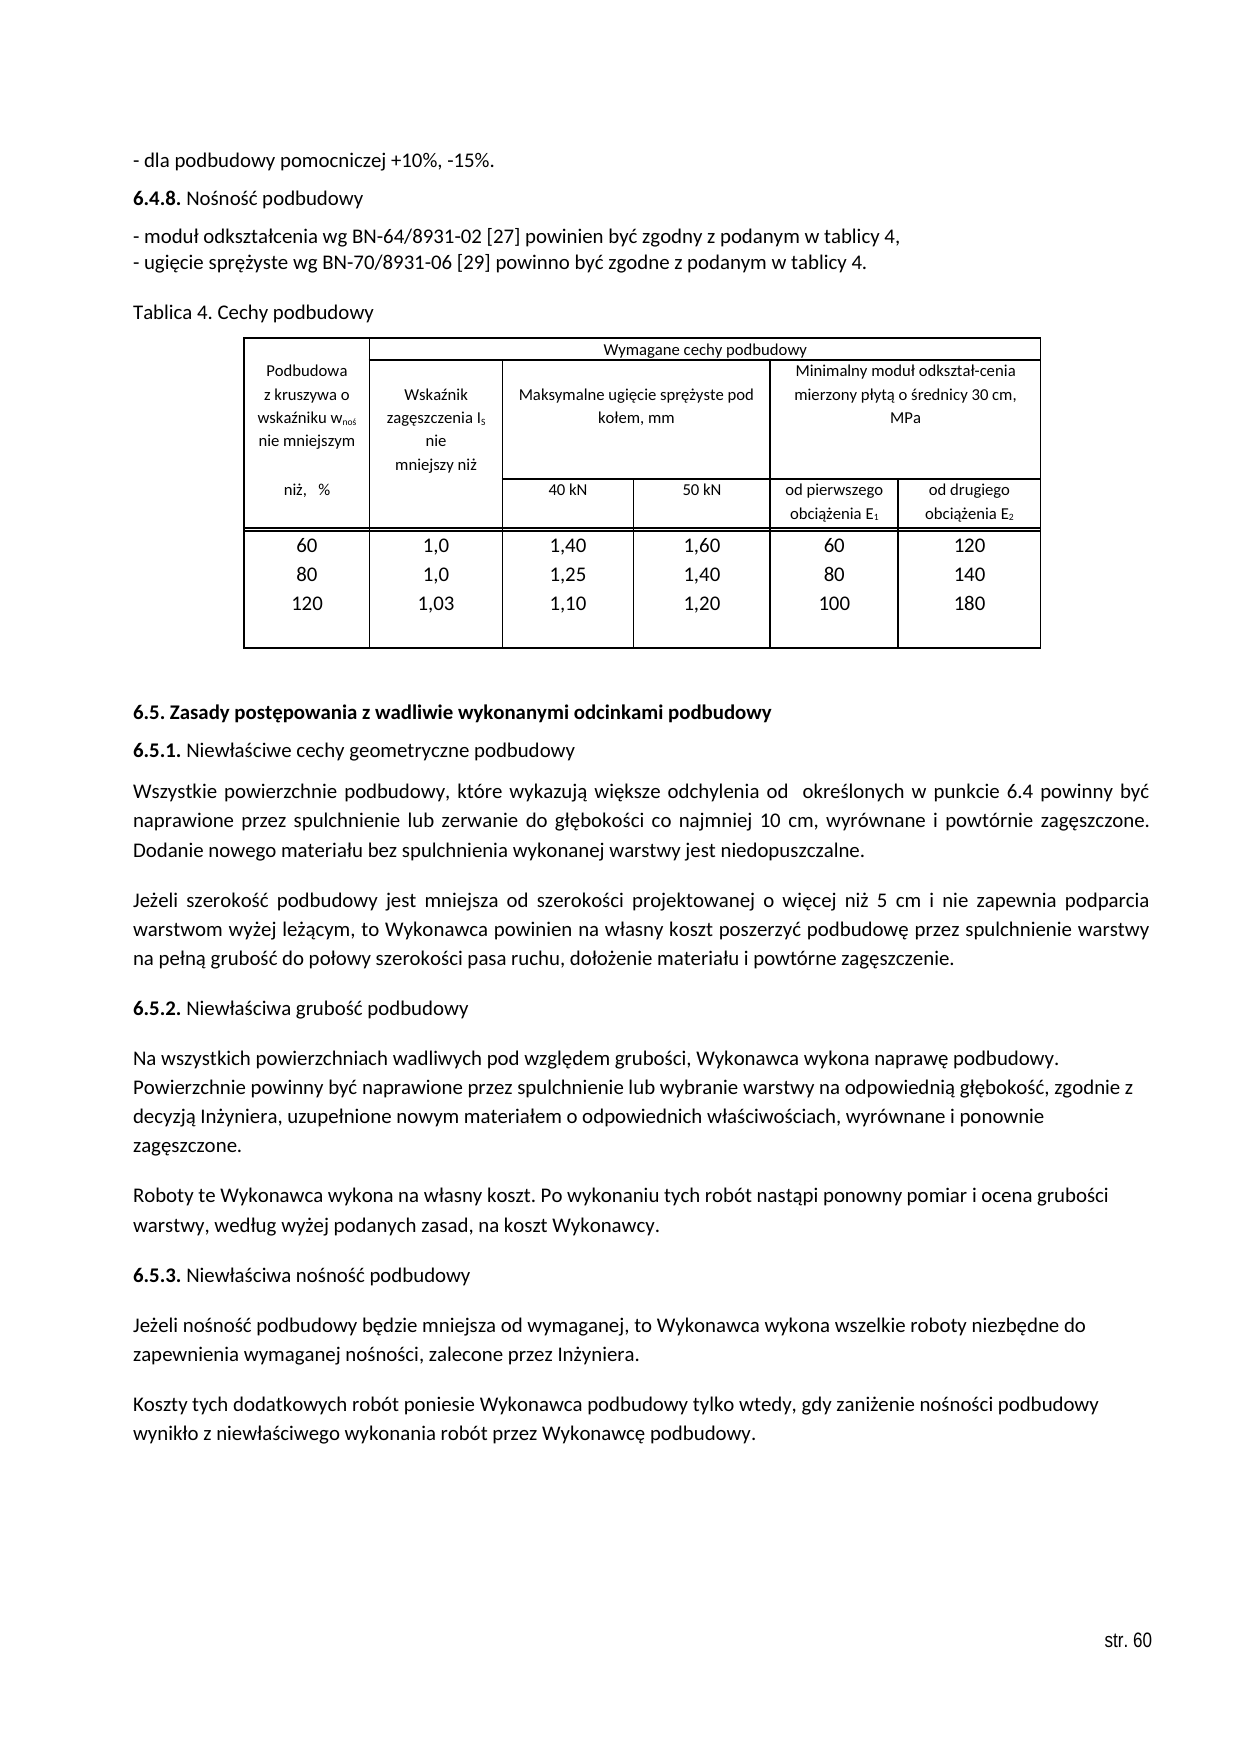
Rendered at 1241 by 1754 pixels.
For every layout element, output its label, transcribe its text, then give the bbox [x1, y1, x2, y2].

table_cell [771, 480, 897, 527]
text Tablica 4. Cechy podbudowy [133, 299, 1152, 325]
text 6.5.2. Niewłaściwa grubość podbudowy [133, 995, 1152, 1021]
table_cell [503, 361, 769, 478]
subtitle 6.5. Zasady postępowania z wadliwie wykonanymi odcinkami podbudowy [133, 699, 1152, 724]
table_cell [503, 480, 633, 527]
text Jeżeli szerokość podbudowy jest mniejsza od szerokości projektowanej o więcej niż 5 cm i nie zapewnia podparcia warstwom wyżej leżącym, to Wykonawca powinien na własny koszt poszerzyć podbudowę przez spulchnienie warstwy na pełną grubość do połowy szerokości pasa ruchu, dołożenie materiału i powtórne zagęszczenie. [133, 887, 1152, 971]
text 6.5.1. Niewłaściwe cechy geometryczne podbudowy [133, 737, 1152, 762]
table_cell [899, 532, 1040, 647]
text - moduł odkształcenia wg BN-64/8931-02 [27] powinien być zgodny z podanym w tablicy 4, [133, 223, 1152, 249]
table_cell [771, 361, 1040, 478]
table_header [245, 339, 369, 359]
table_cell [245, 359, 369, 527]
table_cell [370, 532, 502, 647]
text 6.4.8. Nośność podbudowy [133, 186, 1152, 211]
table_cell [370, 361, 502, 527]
text Roboty te Wykonawca wykona na własny koszt. Po wykonaniu tych robót nastąpi ponowny pomiar i ocena grubości warstwy, według wyżej podanych zasad, na koszt Wykonawcy. [133, 1183, 1152, 1237]
text - dla podbudowy pomocniczej +10%, -15%. [133, 148, 1152, 173]
text Na wszystkich powierzchniach wadliwych pod względem grubości, Wykonawca wykona naprawę podbudowy. Powierzchnie powinny być naprawione przez spulchnienie lub wybranie warstwy na odpowiednią głębokość, zgodnie z decyzją Inżyniera, uzupełnione nowym materiałem o odpowiednich właściwościach, wyrównane i ponownie zagęszczone. [133, 1045, 1152, 1158]
text Jeżeli nośność podbudowy będzie mniejsza od wymaganej, to Wykonawca wykona wszelkie roboty niezbędne do zapewnienia wymaganej nośności, zalecone przez Inżyniera. [133, 1312, 1152, 1366]
text Koszty tych dodatkowych robót poniesie Wykonawca podbudowy tylko wtedy, gdy zaniżenie nośności podbudowy wynikło z niewłaściwego wykonania robót przez Wykonawcę podbudowy. [133, 1391, 1152, 1446]
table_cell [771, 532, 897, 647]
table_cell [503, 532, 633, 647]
text - ugięcie sprężyste wg BN-70/8931-06 [29] powinno być zgodne z podanym w tablicy 4. [133, 249, 1152, 274]
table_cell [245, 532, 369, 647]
text 6.5.3. Niewłaściwa nośność podbudowy [133, 1262, 1152, 1287]
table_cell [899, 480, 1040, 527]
text Wszystkie powierzchnie podbudowy, które wykazują większe odchylenia od określonych w punkcie 6.4 powinny być naprawione przez spulchnienie lub zerwanie do głębokości co najmniej 10 cm, wyrównane i powtórnie zagęszczone. Dodanie nowego materiału bez spulchnienia wykonanej warstwy jest niedopuszczalne. [133, 778, 1152, 862]
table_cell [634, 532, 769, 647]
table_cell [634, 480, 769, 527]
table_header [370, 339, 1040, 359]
